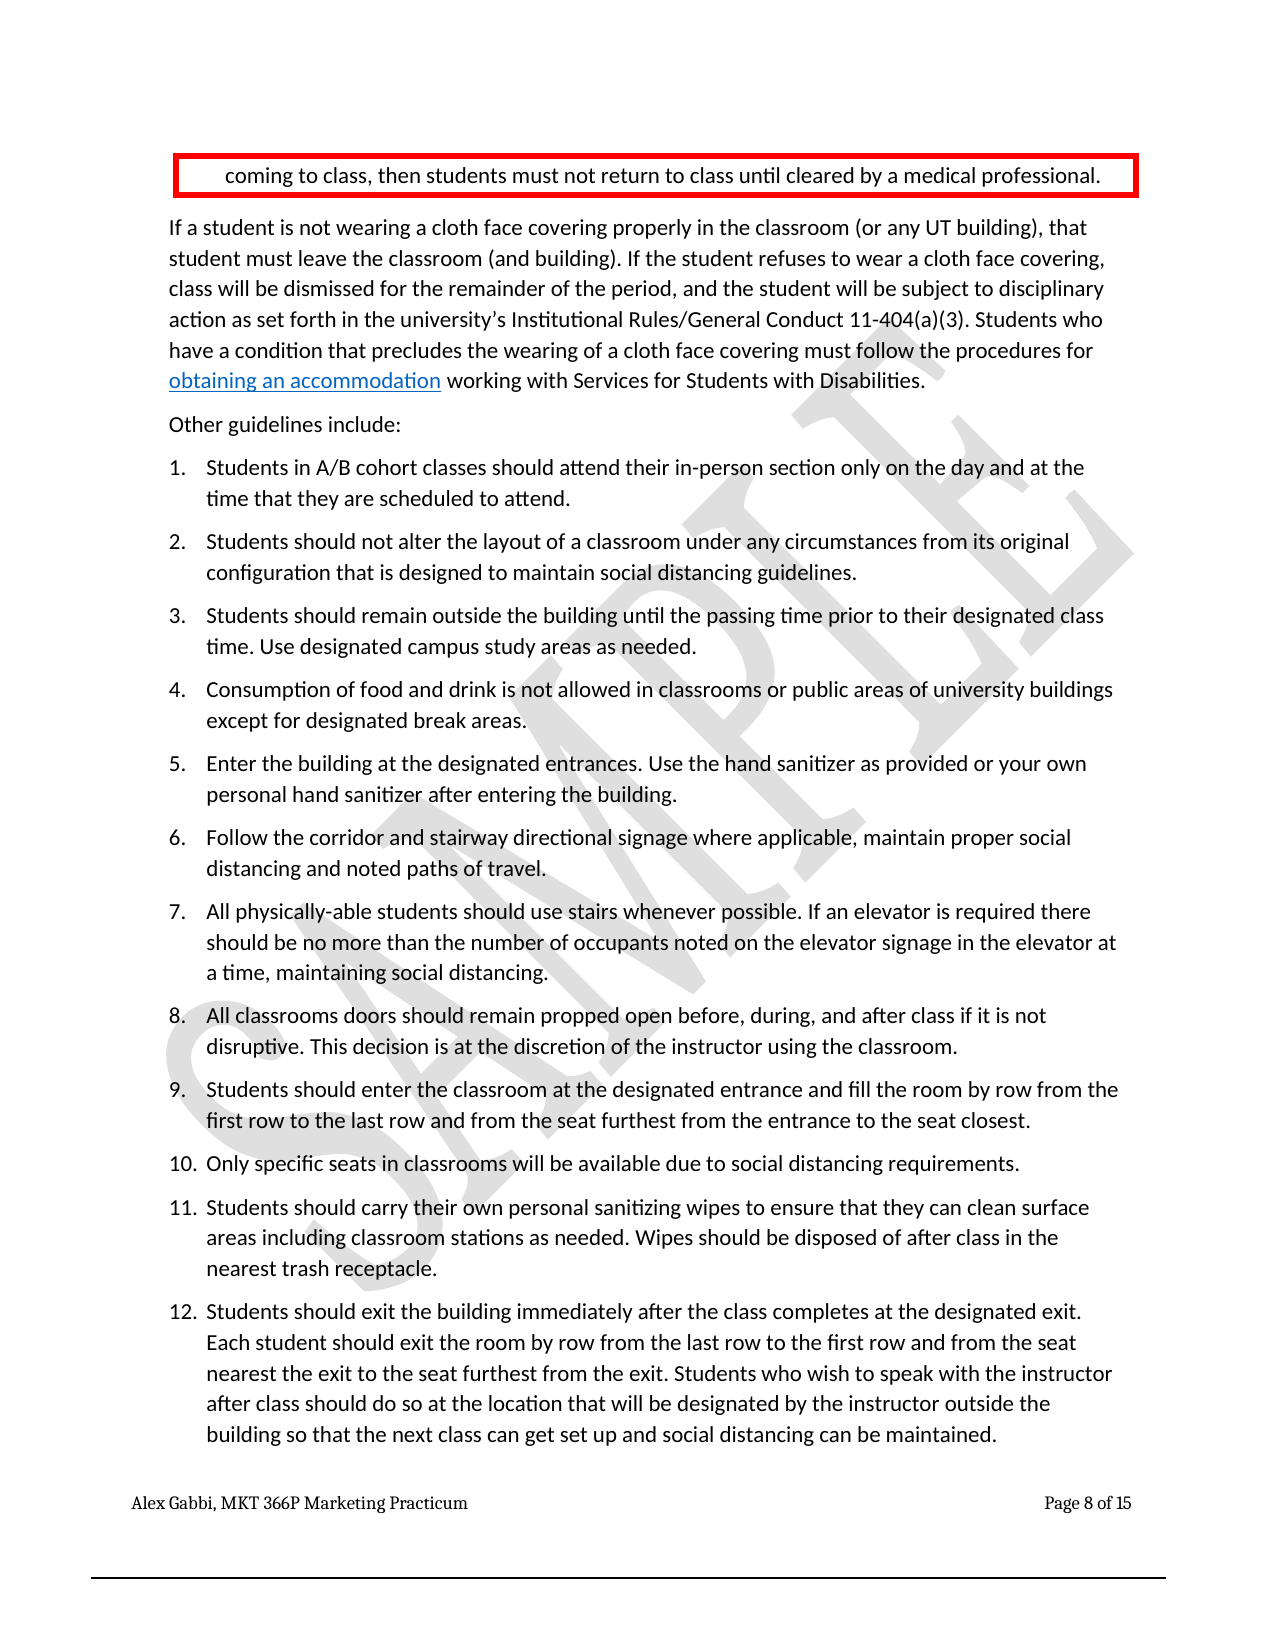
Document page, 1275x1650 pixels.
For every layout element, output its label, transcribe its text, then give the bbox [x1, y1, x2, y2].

list All physically-able students should use stairs whenever possible. If an elevator is required there should be no more than the number of occupants noted on the elevator signage in the elevator at a time, maintaining social distancing. [169, 897, 1125, 986]
list Students should exit the building immediately after the class completes at the designated exit. Each student should exit the room by row from the last row to the first row and from the seat nearest the exit to the seat furthest from the exit. Students who wish to speak with the instructor after class should do so at the location that will be designated by the instructor outside the building so that the next class can get set up and social distancing can be maintained. [169, 1297, 1125, 1448]
list All classrooms doors should remain propped open before, during, and after class if it is not disruptive. This decision is at the discretion of the instructor using the classroom. [169, 1002, 1125, 1060]
list Students in A/B cohort classes should attend their in-person section only on the day and at the time that they are scheduled to attend. [169, 453, 1125, 512]
text Other guidelines include: [169, 410, 1125, 438]
list Consumption of food and drink is not allowed in classrooms or public areas of university buildings except for designated break areas. [169, 675, 1125, 734]
list Students should remain outside the building until the passing time prior to their designated class time. Use designated campus study areas as needed. [169, 601, 1125, 660]
list Only specific seats in classrooms will be available due to social distancing requirements. [169, 1149, 1125, 1177]
text If a student is not wearing a cloth face covering properly in the classroom (or any UT building), that student must leave the classroom (and building). If the student refuses to wear a cloth face covering, class will be dismissed for the remainder of the period, and the student will be subject to disciplinary action as set forth in the university’s Institutional Rules/General Conduct 11-404(a)(3). Students who have a condition that precludes the wearing of a cloth face covering must follow the procedures for obtaining an accommodation working with Services for Students with Disabilities. [169, 213, 1125, 395]
list Enter the building at the designated entrances. Use the hand sanitizer as provided or your own personal hand sanitizer after entering the building. [169, 749, 1125, 808]
list Students should carry their own personal sanitizing wipes to ensure that they can clean surface areas including classroom stations as needed. Wipes should be disposed of after class in the nearest trash receptacle. [169, 1193, 1125, 1282]
list Follow the corridor and stairway directional signage where applicable, maintain proper social distancing and noted paths of travel. [169, 823, 1125, 882]
list Students should not alter the layout of a classroom under any circumstances from its original configuration that is designed to maintain social distancing guidelines. [169, 527, 1125, 586]
list Students should enter the classroom at the designated entrance and fill the room by row from the first row to the last row and from the seat furthest from the entrance to the seat closest. [169, 1076, 1125, 1134]
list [179, 159, 1133, 192]
